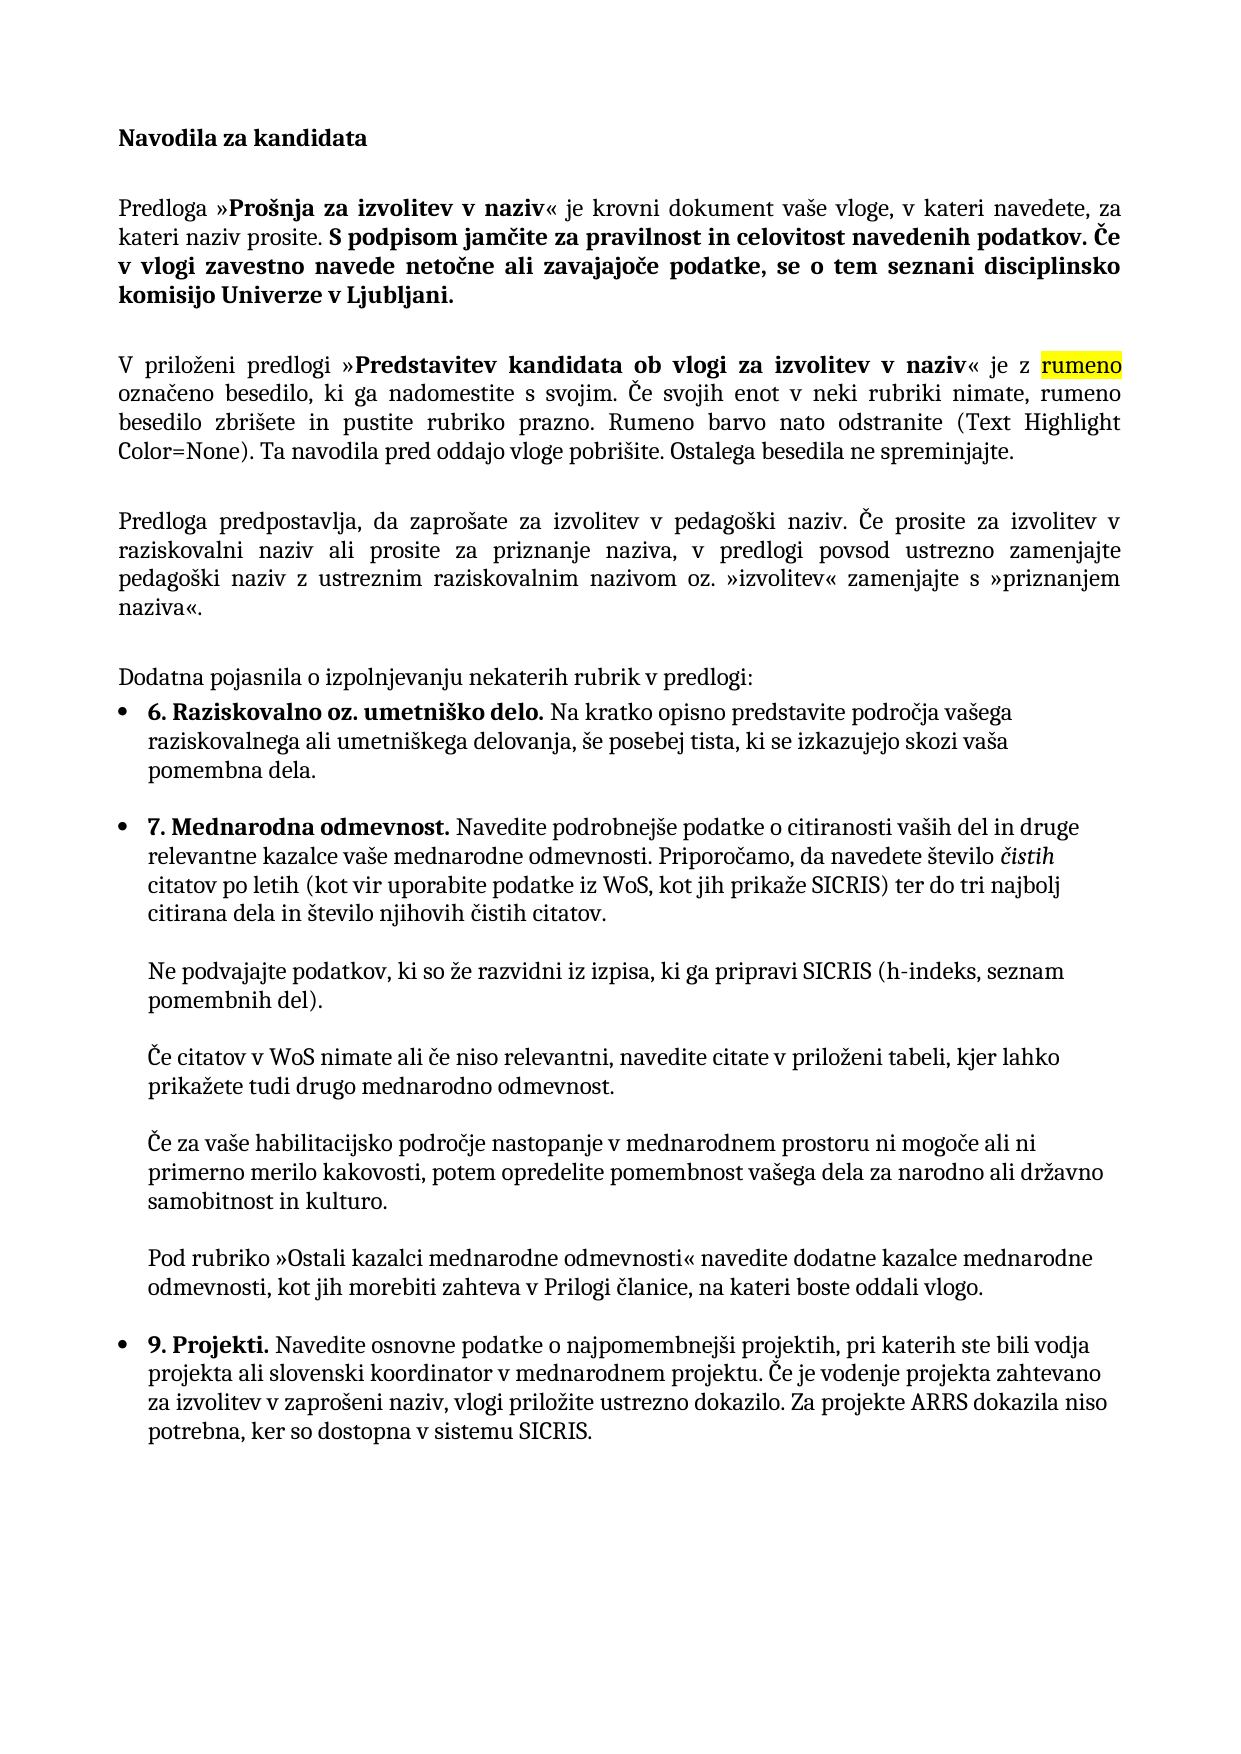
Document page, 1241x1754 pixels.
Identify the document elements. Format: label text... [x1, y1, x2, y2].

text Predloga »Prošnja za izvolitev v naziv« je krovni dokument vaše vloge, v kateri navedete, za kateri naziv prosite. S podpisom jamčite za pravilnost in celovitost navedenih podatkov. Če v vlogi zavestno navede netočne ali zavajajoče podatke, se o tem seznani disciplinsko komisijo Univerze v Ljubljani. [118, 194, 1122, 309]
text Predloga predpostavlja, da zaprošate za izvolitev v pedagoški naziv. Če prosite za izvolitev v raziskovalni naziv ali prosite za priznanje naziva, v predlogi povsod ustrezno zamenjajte pedagoški naziv z ustreznim raziskovalnim nazivom oz. »izvolitev« zamenjajte s »priznanjem naziva«. [118, 507, 1122, 622]
list 6. Raziskovalno oz. umetniško delo. Na kratko opisno predstavite področja vašega raziskovalnega ali umetniškega delovanja, še posebej tista, ki se izkazujejo skozi vaša pomembna dela. [118, 698, 1122, 813]
text Navodila za kandidata [118, 124, 1122, 153]
list 9. Projekti. Navedite osnovne podatke o najpomembnejši projektih, pri katerih ste bili vodja projekta ali slovenski koordinator v mednarodnem projektu. Če je vodenje projekta zahtevano za izvolitev v zaprošeni naziv, vlogi priložite ustrezno dokazilo. Za projekte ARRS dokazila niso potrebna, ker so dostopna v sistemu SICRIS. [118, 1331, 1122, 1474]
text Dodatna pojasnila o izpolnjevanju nekaterih rubrik v predlogi: [118, 663, 1122, 692]
list 7. Mednarodna odmevnost. Navedite podrobnejše podatke o citiranosti vaših del in druge relevantne kazalce vaše mednarodne odmevnosti. Priporočamo, da navedete število čistih citatov po letih (kot vir uporabite podatke iz WoS, kot jih prikaže SICRIS) ter do tri najbolj citirana dela in število njihovih čistih citatov. Ne podvajajte podatkov, ki so že razvidni iz izpisa, ki ga pripravi SICRIS (h-indeks, seznam pomembnih del). Če citatov v WoS nimate ali če niso relevantni, navedite citate v priloženi tabeli, kjer lahko prikažete tudi drugo mednarodno odmevnost. Če za vaše habilitacijsko področje nastopanje v mednarodnem prostoru ni mogoče ali ni primerno merilo kakovosti, potem opredelite pomembnost vašega dela za narodno ali državno samobitnost in kulturo. Pod rubriko »Ostali kazalci mednarodne odmevnosti« navedite dodatne kazalce mednarodne odmevnosti, kot jih morebiti zahteva v Prilogi članice, na kateri boste oddali vlogo. [118, 813, 1122, 1331]
text V priloženi predlogi »Predstavitev kandidata ob vlogi za izvolitev v naziv« je z rumeno označeno besedilo, ki ga nadomestite s svojim. Če svojih enot v neki rubriki nimate, rumeno besedilo zbrišete in pustite rubriko prazno. Rumeno barvo nato odstranite (Text Highlight Color=None). Ta navodila pred oddajo vloge pobrišite. Ostalega besedila ne spreminjajte. [118, 351, 1122, 466]
